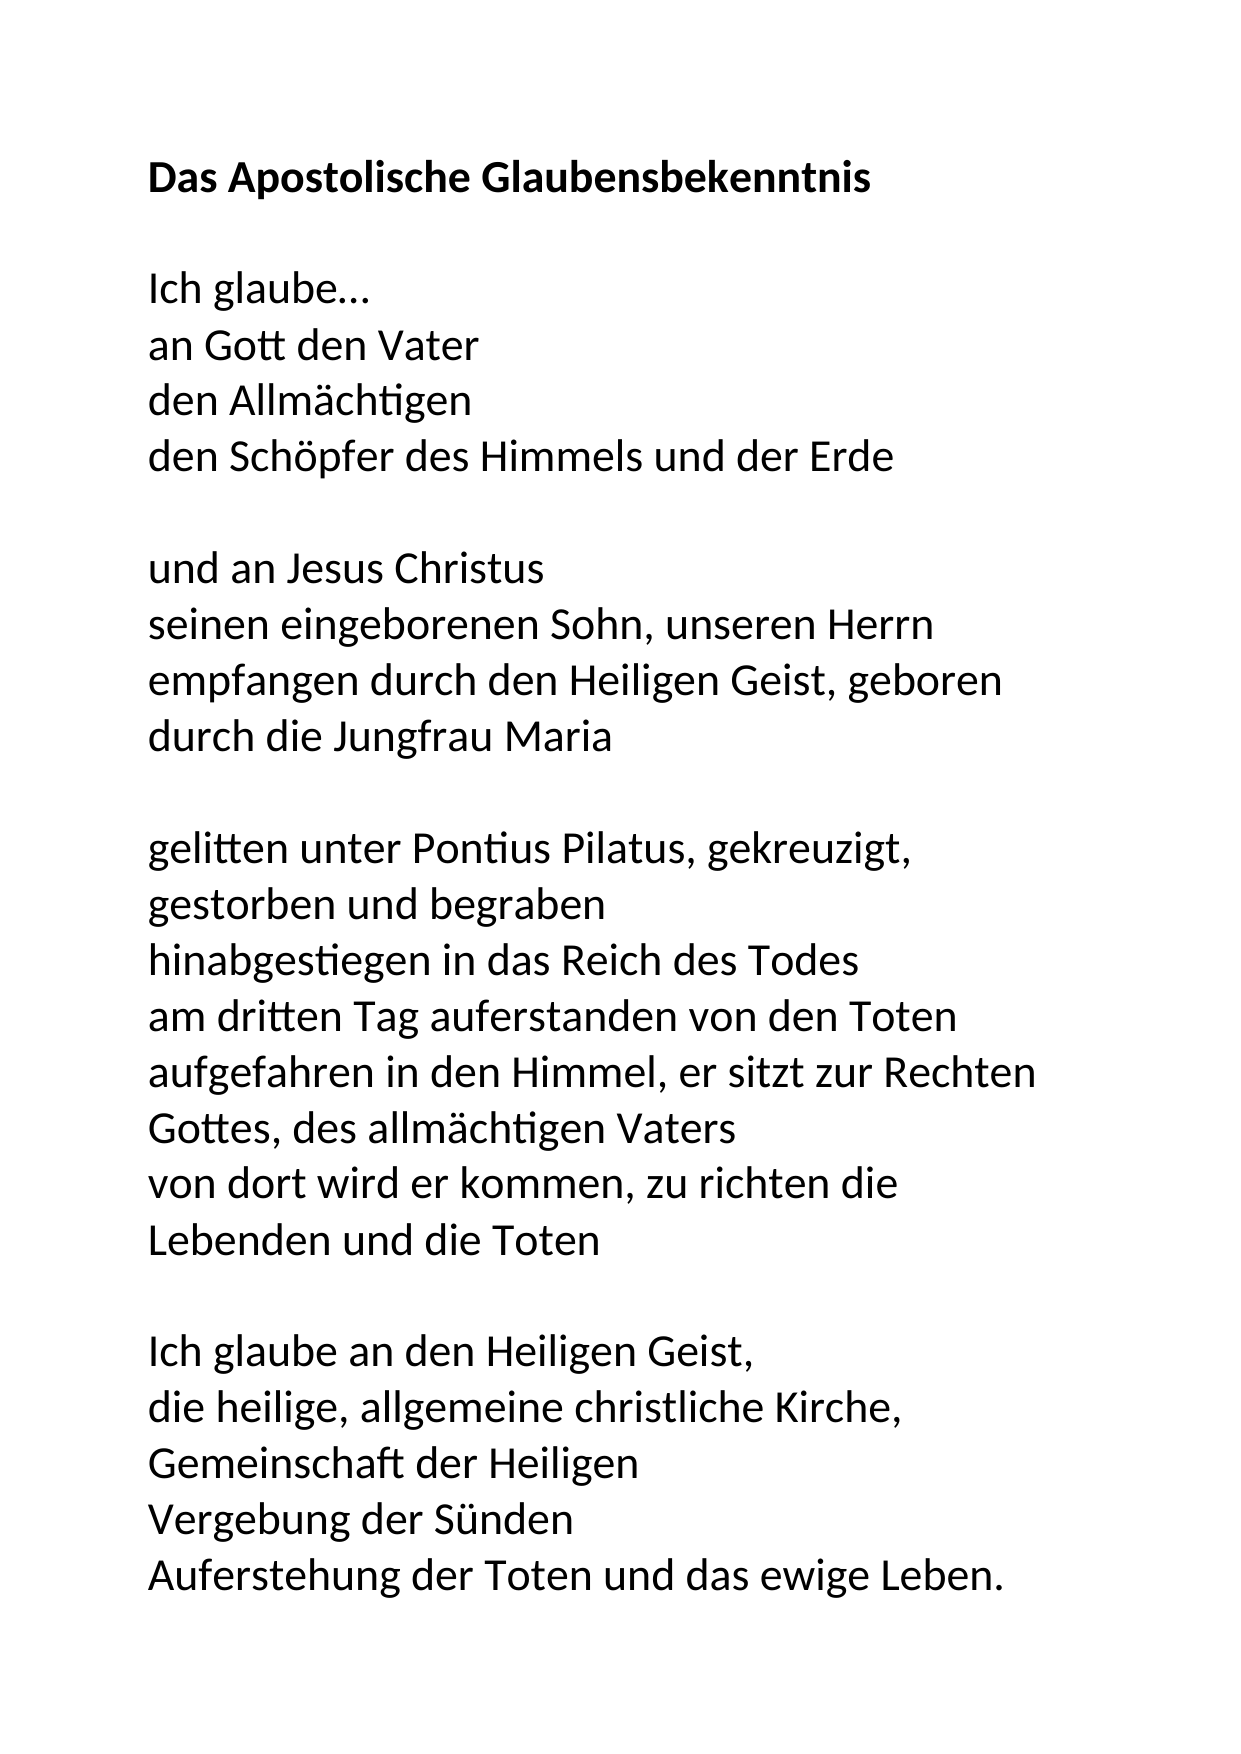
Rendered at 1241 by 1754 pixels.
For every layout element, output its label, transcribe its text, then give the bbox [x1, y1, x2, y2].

text Das Apostolische Glaubensbekenntnis [103, 148, 1093, 203]
text den Allmächtigen [148, 371, 1093, 427]
text und an Jesus Christus [148, 539, 1093, 595]
text gelitten unter Pontius Pilatus, gekreuzigt, gestorben und begraben [148, 819, 1093, 931]
text den Schöpfer des Himmels und der Erde [148, 427, 1093, 483]
text am dritten Tag auferstanden von den Toten [148, 987, 1093, 1043]
text Ich glaube an den Heiligen Geist, [148, 1322, 1093, 1378]
text Vergebung der Sünden [148, 1490, 1093, 1546]
text seinen eingeborenen Sohn, unseren Herrn [148, 595, 1093, 651]
text hinabgestiegen in das Reich des Todes [148, 931, 1093, 987]
text aufgefahren in den Himmel, er sitzt zur Rechten Gottes, des allmächtigen Vaters [148, 1043, 1093, 1154]
text Auferstehung der Toten und das ewige Leben. [148, 1546, 1093, 1602]
text Ich glaube… [148, 259, 1093, 315]
text die heilige, allgemeine christliche Kirche, Gemeinschaft der Heiligen [148, 1378, 1093, 1490]
text empfangen durch den Heiligen Geist, geboren durch die Jungfrau Maria [148, 651, 1093, 763]
text von dort wird er kommen, zu richten die Lebenden und die Toten [148, 1154, 1093, 1266]
text an Gott den Vater [148, 315, 1093, 371]
